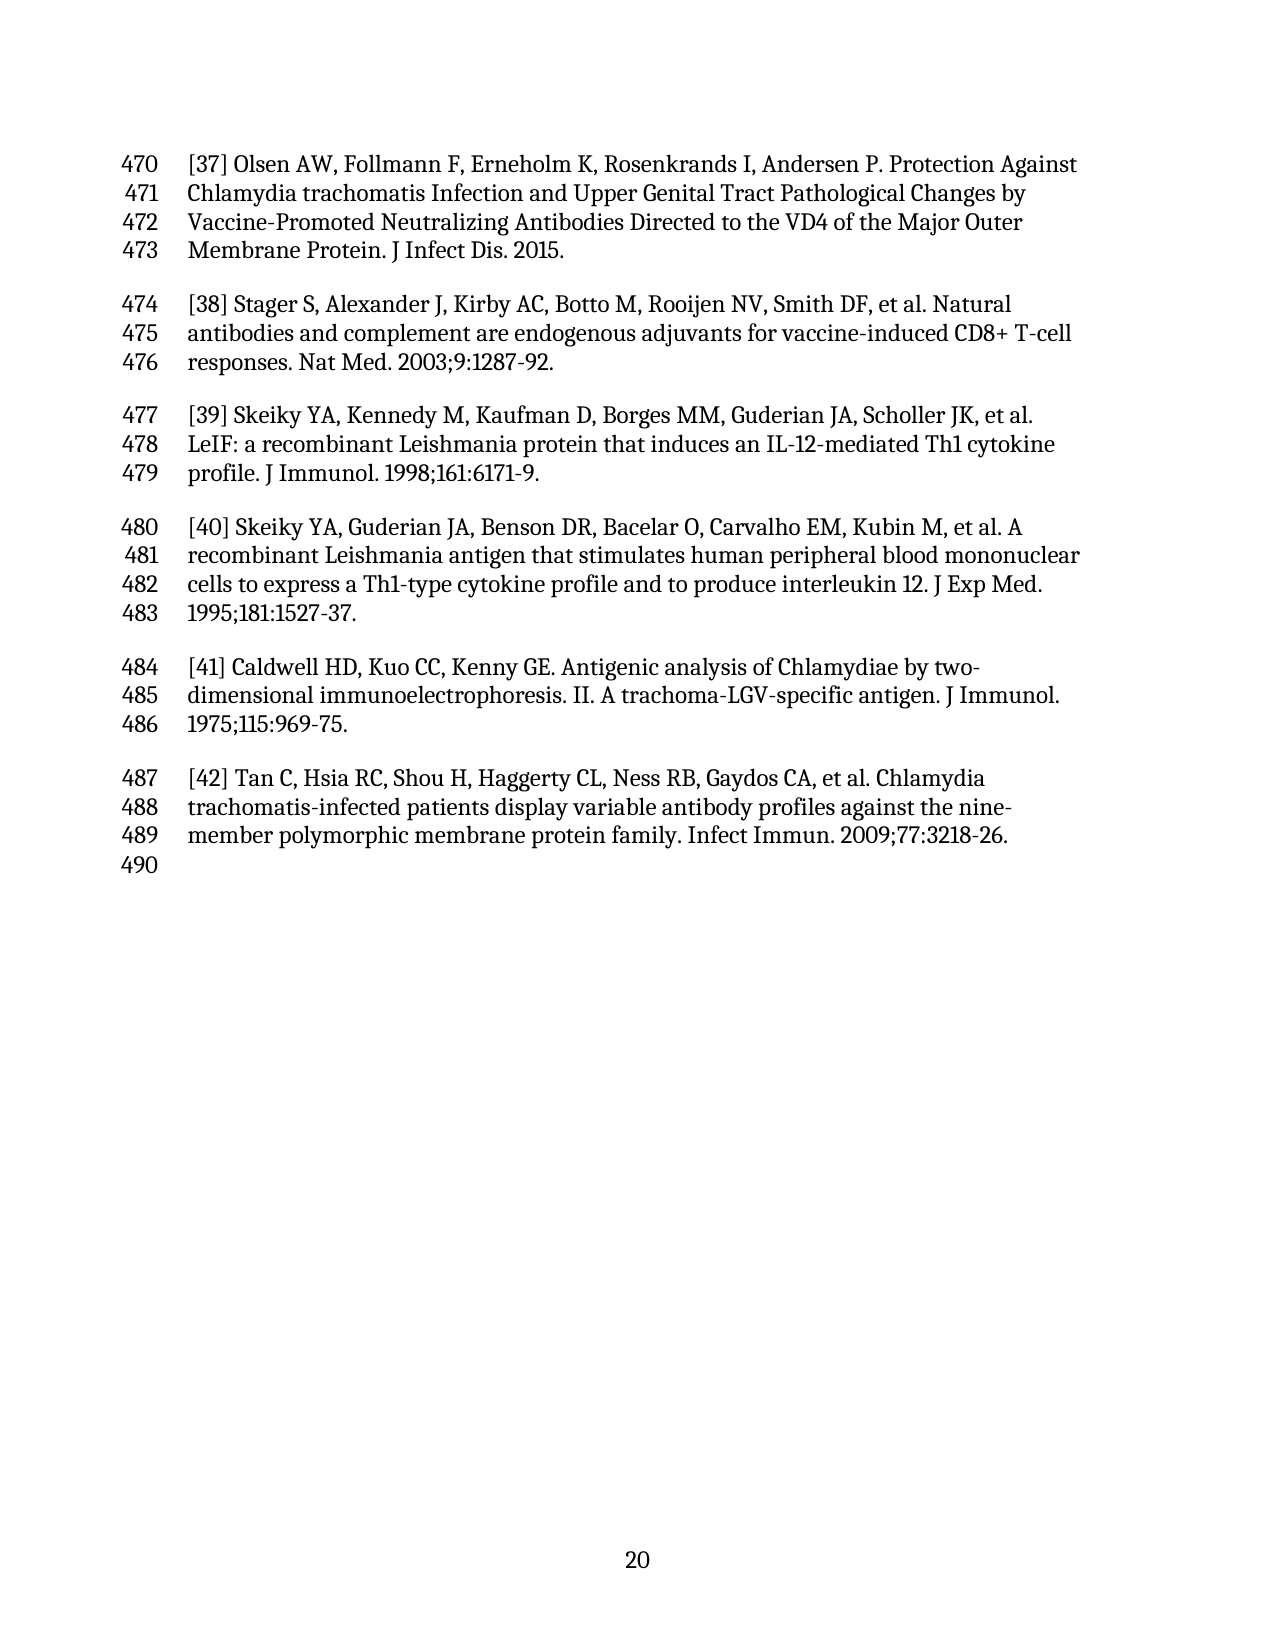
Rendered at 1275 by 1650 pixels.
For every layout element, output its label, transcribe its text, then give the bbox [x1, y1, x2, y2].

text [39] Skeiky YA, Kennedy M, Kaufman D, Borges MM, Guderian JA, Scholler JK, et al. LeIF: a recombinant Leishmania protein that induces an IL-12-mediated Th1 cytokine profile. J Immunol. 1998;161:6171-9. [187, 401, 1087, 487]
text [40] Skeiky YA, Guderian JA, Benson DR, Bacelar O, Carvalho EM, Kubin M, et al. A recombinant Leishmania antigen that stimulates human peripheral blood mononuclear cells to express a Th1-type cytokine profile and to produce interleukin 12. J Exp Med. 1995;181:1527-37. [187, 512, 1087, 627]
text [42] Tan C, Hsia RC, Shou H, Haggerty CL, Ness RB, Gaydos CA, et al. Chlamydia trachomatis-infected patients display variable antibody profiles against the nine-member polymorphic membrane protein family. Infect Immun. 2009;77:3218-26. [187, 764, 1087, 850]
text [41] Caldwell HD, Kuo CC, Kenny GE. Antigenic analysis of Chlamydiae by two-dimensional immunoelectrophoresis. II. A trachoma-LGV-specific antigen. J Immunol. 1975;115:969-75. [187, 652, 1087, 739]
text [38] Stager S, Alexander J, Kirby AC, Botto M, Rooijen NV, Smith DF, et al. Natural antibodies and complement are endogenous adjuvants for vaccine-induced CD8+ T-cell responses. Nat Med. 2003;9:1287-92. [187, 290, 1087, 376]
text [37] Olsen AW, Follmann F, Erneholm K, Rosenkrands I, Andersen P. Protection Against Chlamydia trachomatis Infection and Upper Genital Tract Pathological Changes by Vaccine-Promoted Neutralizing Antibodies Directed to the VD4 of the Major Outer Membrane Protein. J Infect Dis. 2015. [187, 150, 1087, 265]
